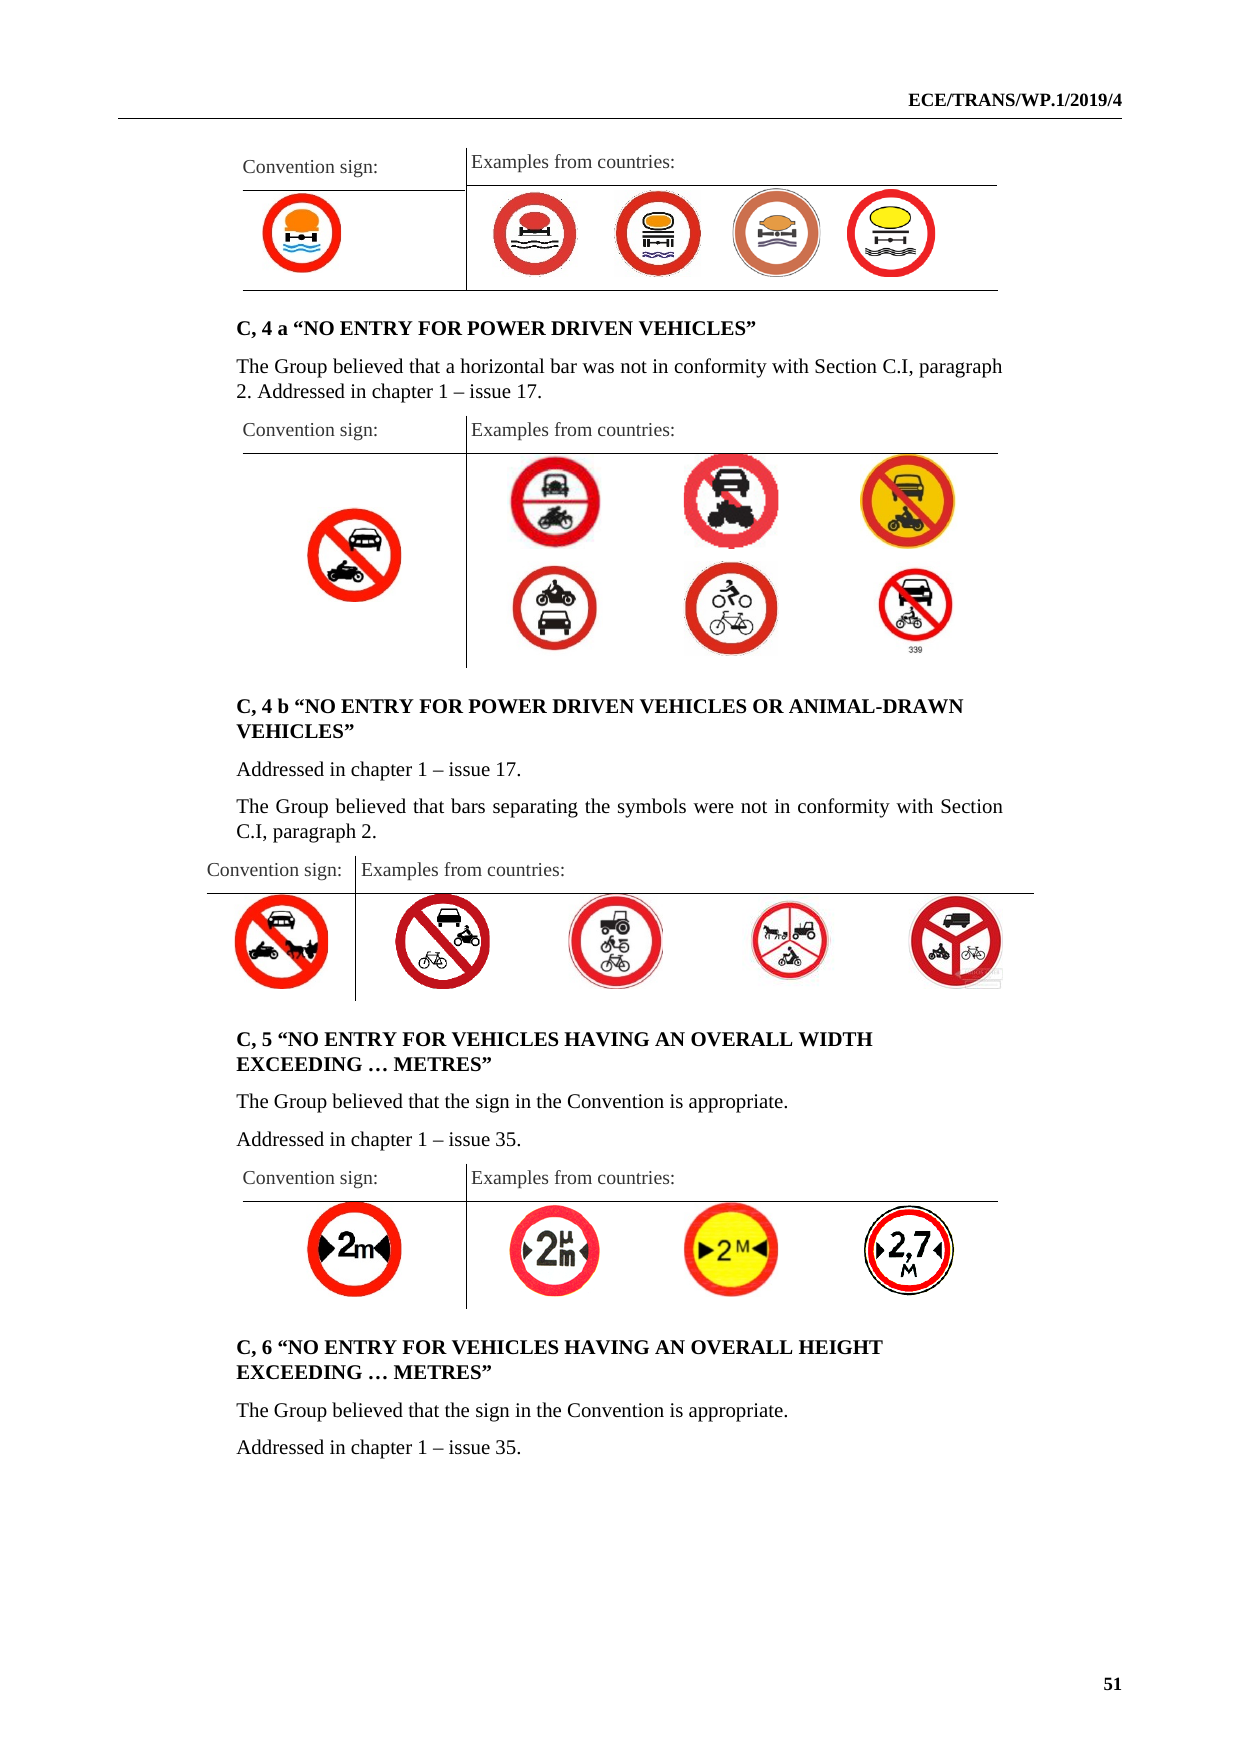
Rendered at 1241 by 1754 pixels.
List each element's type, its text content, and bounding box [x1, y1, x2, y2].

picture [861, 1202, 957, 1297]
text C, 5 “NO ENTRY FOR VEHICLES HAVING AN OVERALL WIDTH EXCEEDING … METRES” [118, 1026, 1004, 1076]
table_header Examples from countries: [467, 148, 998, 289]
picture [742, 894, 839, 989]
table_header Convention sign: [243, 416, 466, 453]
table_cell [643, 561, 820, 668]
text The Group believed that the sign in the Convention is appropriate. [236, 1397, 1004, 1422]
table_header Convention sign: [243, 148, 466, 289]
text The Group believed that the sign in the Convention is appropriate. [236, 1088, 1004, 1113]
picture [507, 454, 602, 549]
table_header Examples from countries: [356, 856, 1033, 893]
text C, 4 b “NO ENTRY FOR POWER DRIVEN VEHICLES OR ANIMAL-DRAWN VEHICLES” [118, 693, 1004, 743]
table_cell [467, 561, 643, 668]
picture [306, 1202, 402, 1297]
table_cell [467, 454, 643, 561]
picture [908, 894, 1003, 989]
picture [683, 561, 779, 656]
table_cell [643, 454, 820, 561]
picture [683, 1202, 779, 1297]
table_cell [820, 1202, 998, 1309]
picture [506, 561, 603, 656]
picture [568, 894, 663, 989]
table_cell [643, 1202, 820, 1309]
table_cell [820, 454, 998, 561]
text The Group believed that a horizontal bar was not in conformity with Section C.I, paragraph 2. Addressed in chapter 1 – issue 17. [236, 353, 1004, 403]
table_cell [207, 894, 355, 1001]
picture [306, 507, 402, 602]
text C, 4 a “NO ENTRY FOR POWER DRIVEN VEHICLES” [118, 316, 1004, 341]
picture [846, 189, 936, 277]
table_cell [529, 894, 703, 1001]
picture [492, 191, 578, 277]
table_cell [878, 894, 1033, 1001]
picture [262, 193, 342, 273]
text C, 6 “NO ENTRY FOR VEHICLES HAVING AN OVERALL HEIGHT EXCEEDING … METRES” [118, 1334, 1004, 1384]
text The Group believed that bars separating the symbols were not in conformity with Section C.I, paragraph 2. [236, 793, 1004, 843]
text Addressed in chapter 1 – issue 17. [236, 756, 1004, 781]
picture [233, 894, 329, 989]
picture [507, 1202, 602, 1297]
picture [614, 190, 702, 277]
picture [395, 894, 490, 989]
picture [732, 188, 821, 277]
text Addressed in chapter 1 – issue 35. [236, 1126, 1004, 1151]
text Addressed in chapter 1 – issue 35. [236, 1434, 1004, 1459]
picture [862, 561, 956, 656]
picture [683, 454, 779, 549]
table_cell [467, 1202, 643, 1309]
table_header Examples from countries: [467, 416, 998, 453]
table_header Examples from countries: [467, 1164, 998, 1201]
table_cell [356, 894, 529, 1001]
table_cell [243, 454, 466, 668]
table_cell [820, 561, 998, 668]
table_header Convention sign: [207, 856, 355, 893]
table_cell [243, 1202, 466, 1309]
table_header Convention sign: [243, 1164, 466, 1201]
picture [860, 454, 958, 549]
table_cell [703, 894, 878, 1001]
